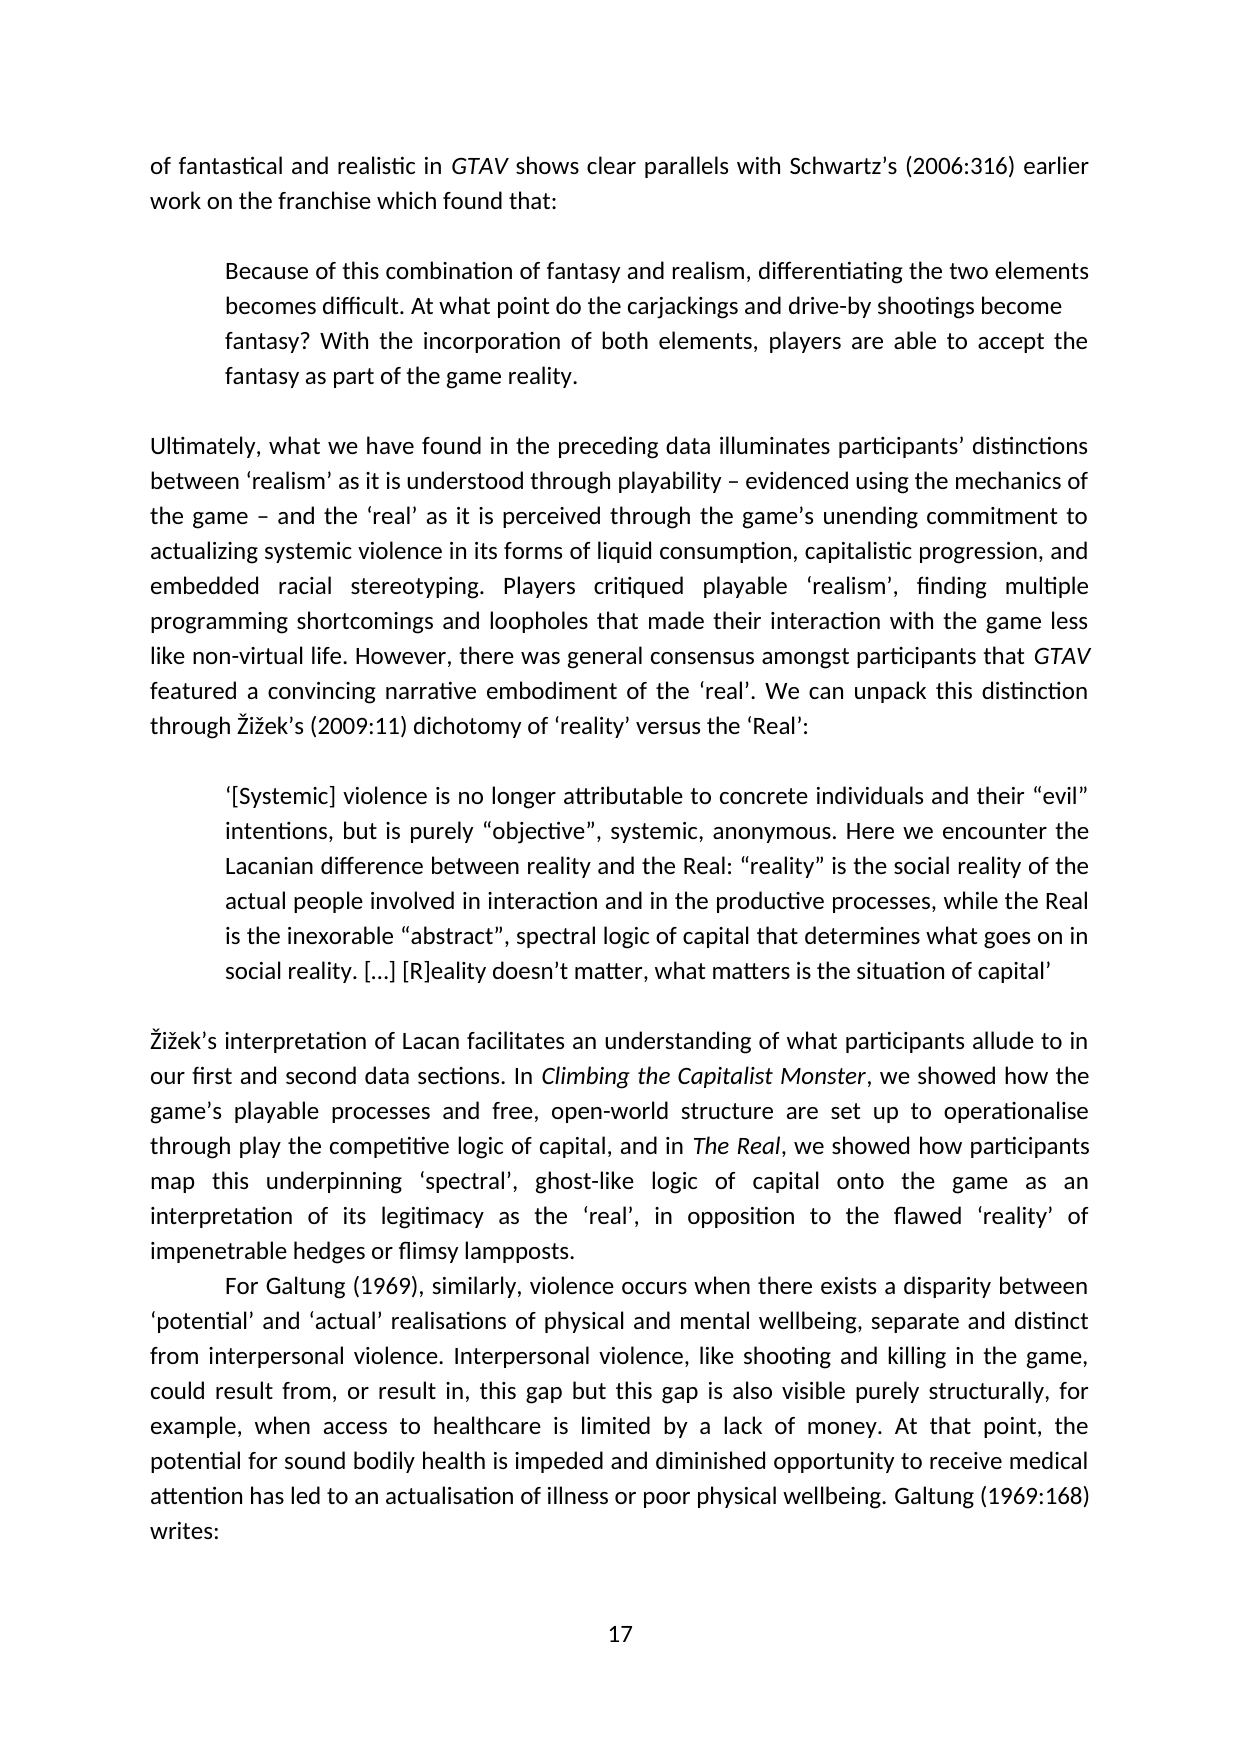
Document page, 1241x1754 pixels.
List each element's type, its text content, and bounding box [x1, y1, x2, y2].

text Ultimately, what we have found in the preceding data illuminates participants’ distinctions between ‘realism’ as it is understood through playability – evidenced using the mechanics of the game – and the ‘real’ as it is perceived through the game’s unending commitment to actualizing systemic violence in its forms of liquid consumption, capitalistic progression, and embedded racial stereotyping. Players critiqued playable ‘realism’, finding multiple programming shortcomings and loopholes that made their interaction with the game less like non-virtual life. However, there was general consensus amongst participants that GTAV featured a convincing narrative embodiment of the ‘real’. We can unpack this distinction through Žižek’s (2009:11) dichotomy of ‘reality’ versus the ‘Real’: [150, 430, 1090, 741]
text Because of this combination of fantasy and realism, differentiating the two elements becomes difficult. At what point do the carjackings and drive-by shootings become [225, 255, 1090, 321]
text For Galtung (1969), similarly, violence occurs when there exists a disparity between ‘potential’ and ‘actual’ realisations of physical and mental wellbeing, separate and distinct from interpersonal violence. Interpersonal violence, like shooting and killing in the game, could result from, or result in, this gap but this gap is also visible purely structurally, for example, when access to healthcare is limited by a lack of money. At that point, the potential for sound bodily health is impeded and diminished opportunity to receive medical attention has led to an actualisation of illness or poor physical wellbeing. Galtung (1969:168) writes: [150, 1270, 1090, 1546]
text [150, 150, 1090, 216]
text ‘[Systemic] violence is no longer attributable to concrete individuals and their “evil” intentions, but is purely “objective”, systemic, anonymous. Here we encounter the Lacanian difference between reality and the Real: “reality” is the social reality of the actual people involved in interaction and in the productive processes, while the Real is the inexorable “abstract”, spectral logic of capital that determines what goes on in social reality. […] [R]eality doesn’t matter, what matters is the situation of capital’ [225, 780, 1090, 986]
text fantasy? With the incorporation of both elements, players are able to accept the fantasy as part of the game reality. [225, 325, 1090, 391]
text Žižek’s interpretation of Lacan facilitates an understanding of what participants allude to in our first and second data sections. In Climbing the Capitalist Monster, we showed how the game’s playable processes and free, open-world structure are set up to operationalise through play the competitive logic of capital, and in The Real, we showed how participants map this underpinning ‘spectral’, ghost-like logic of capital onto the game as an interpretation of its legitimacy as the ‘real’, in opposition to the flawed ‘reality’ of impenetrable hedges or flimsy lampposts. [150, 1025, 1090, 1266]
